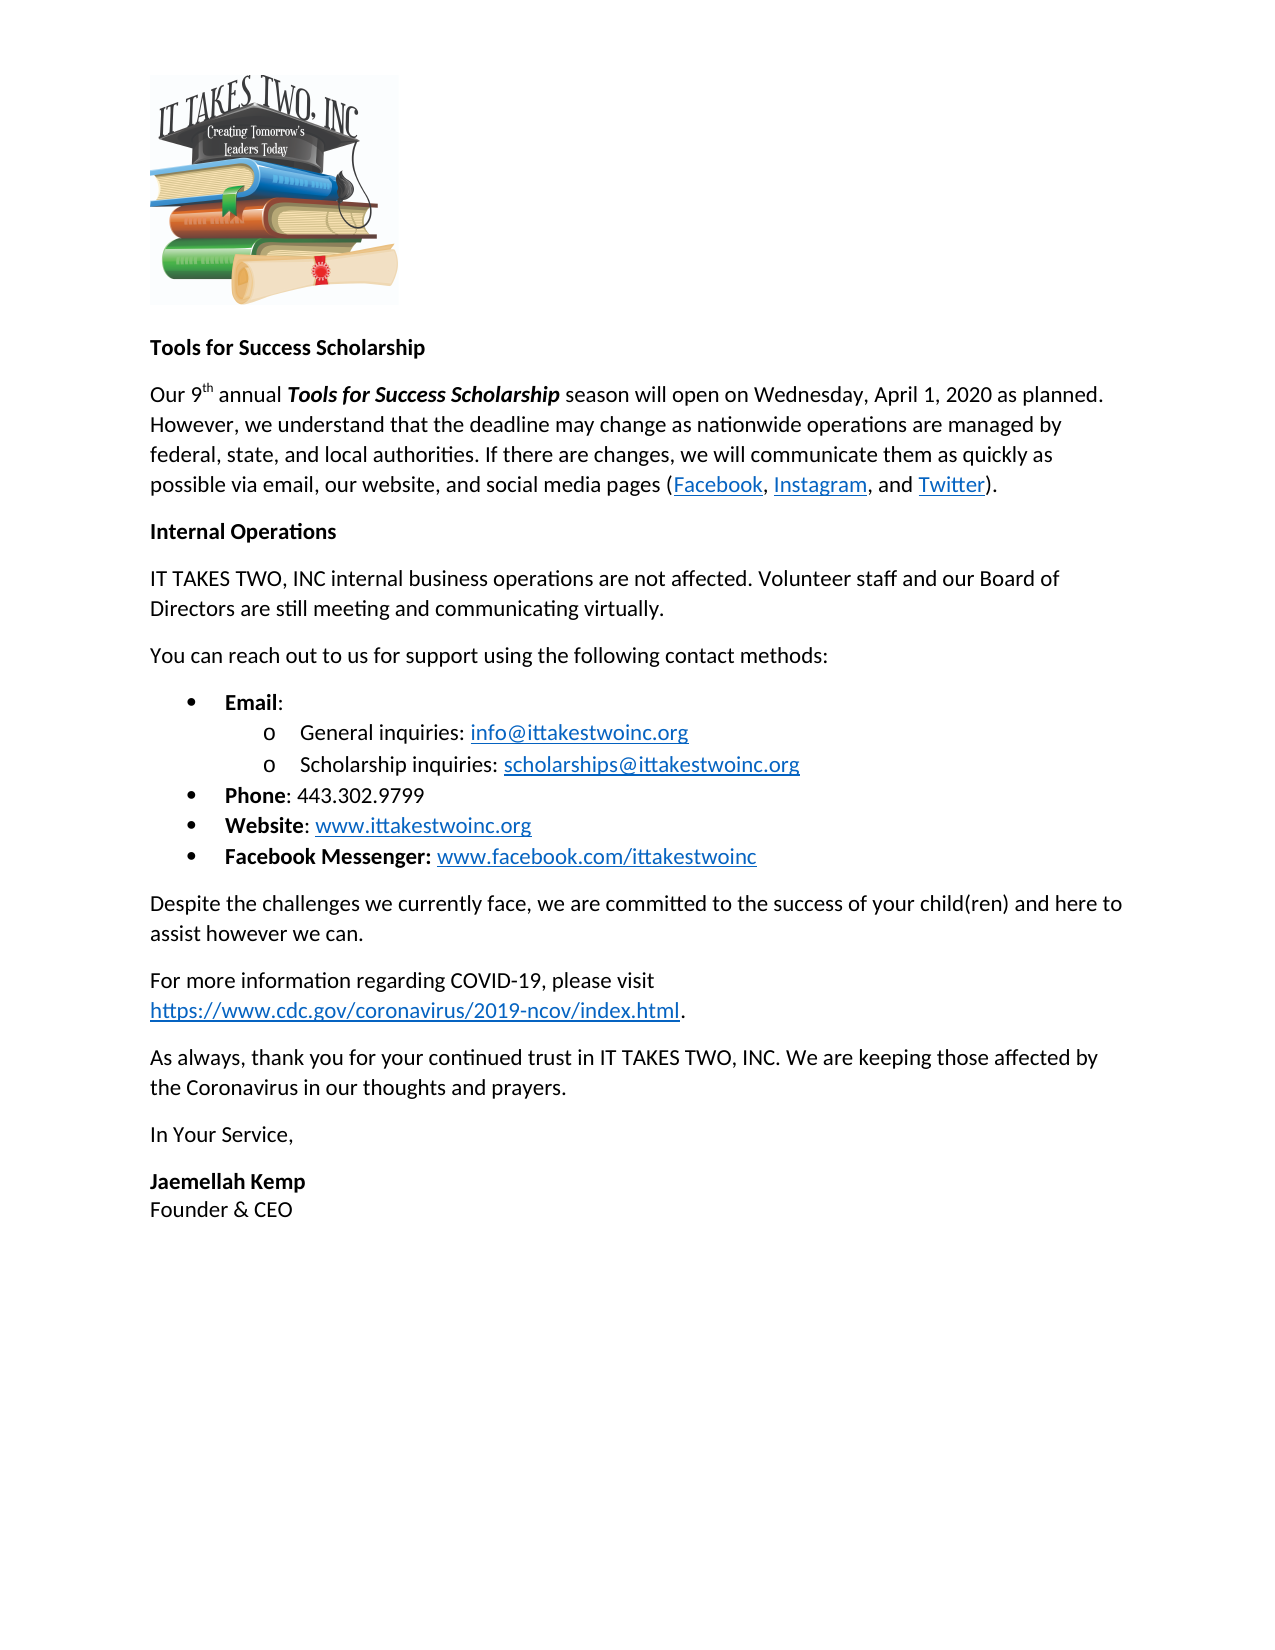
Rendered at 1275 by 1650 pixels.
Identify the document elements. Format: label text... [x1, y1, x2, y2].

text IT TAKES TWO, INC internal business operations are not affected. Volunteer staff and our Board of Directors are still meeting and communicating virtually. [150, 564, 1125, 622]
text Despite the challenges we currently face, we are committed to the success of your child(ren) and here to assist however we can. [150, 889, 1125, 947]
list Facebook Messenger: www.facebook.com/ittakestwoinc [187, 842, 1125, 870]
text Founder & CEO [150, 1195, 1125, 1223]
text In Your Service, [150, 1120, 1125, 1148]
list Website: www.ittakestwoinc.org [187, 812, 1125, 839]
list Phone: 443.302.9799 [187, 781, 1125, 809]
text Jaemellah Kemp [150, 1167, 1125, 1195]
text Our 9th annual Tools for Success Scholarship season will open on Wednesday, April 1, 2020 as planned. However, we understand that the deadline may change as nationwide operations are managed by federal, state, and local authorities. If there are changes, we will communicate them as quickly as possible via email, our website, and social media pages (Facebook, Instagram, and Twitter). [150, 380, 1125, 498]
list Email: [187, 688, 1125, 716]
text Internal Operations [150, 517, 1125, 545]
list General inquiries: info@ittakestwoinc.org [262, 718, 1125, 748]
list Scholarship inquiries: scholarships@ittakestwoinc.org [262, 750, 1125, 779]
text As always, thank you for your continued trust in IT TAKES TWO, INC. We are keeping those affected by the Coronavirus in our thoughts and prayers. [150, 1043, 1125, 1101]
picture [150, 75, 399, 305]
text For more information regarding COVID-19, please visit https://www.cdc.gov/coronavirus/2019-ncov/index.html. [150, 966, 1125, 1024]
text Tools for Success Scholarship [150, 333, 1125, 361]
text You can reach out to us for support using the following contact methods: [150, 641, 1125, 669]
